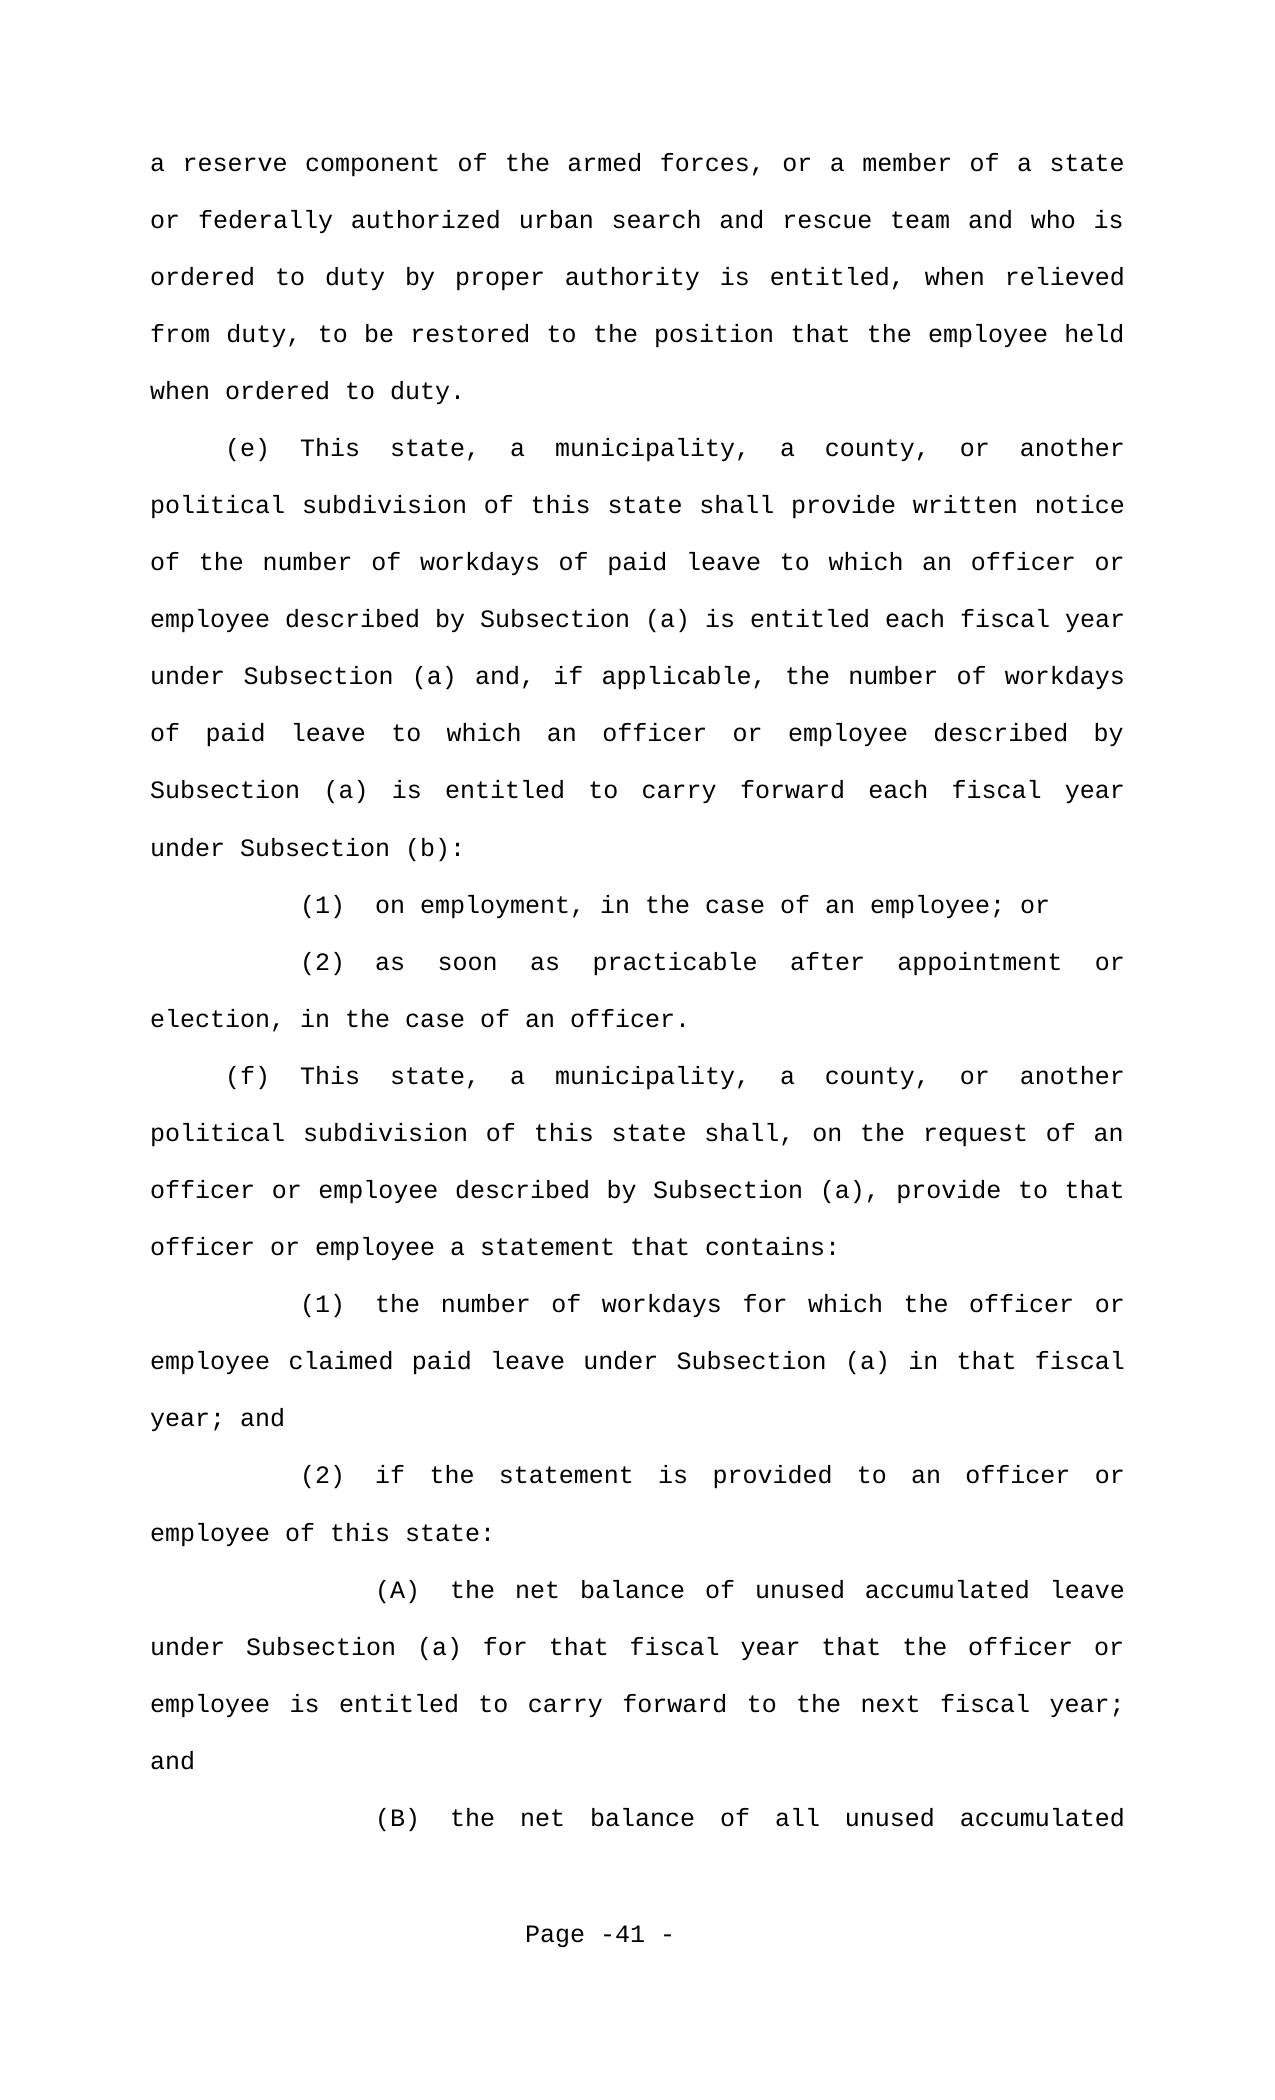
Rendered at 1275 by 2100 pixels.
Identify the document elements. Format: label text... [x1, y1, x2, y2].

text (e) This state, a municipality, a county, or another political subdivision of this state shall provide written notice of the number of workdays of paid leave to which an officer or employee described by Subsection (a) is entitled each fiscal year under Subsection (a) and, if applicable, the number of workdays of paid leave to which an officer or employee described by Subsection (a) is entitled to carry forward each fiscal year under Subsection (b): [150, 435, 1125, 863]
text (1) the number of workdays for which the officer or employee claimed paid leave under Subsection (a) in that fiscal year; and [150, 1292, 1125, 1434]
text (2) as soon as practicable after appointment or election, in the case of an officer. [150, 949, 1125, 1035]
text (f) This state, a municipality, a county, or another political subdivision of this state shall, on the request of an officer or employee described by Subsection (a), provide to that officer or employee a statement that contains: [150, 1063, 1125, 1263]
text (A) the net balance of unused accumulated leave under Subsection (a) for that fiscal year that the officer or employee is entitled to carry forward to the next fiscal year; and [150, 1577, 1125, 1777]
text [150, 150, 1125, 407]
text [150, 1805, 1125, 1834]
text (1) on employment, in the case of an employee; or [150, 892, 1125, 921]
text (2) if the statement is provided to an officer or employee of this state: [150, 1463, 1125, 1548]
